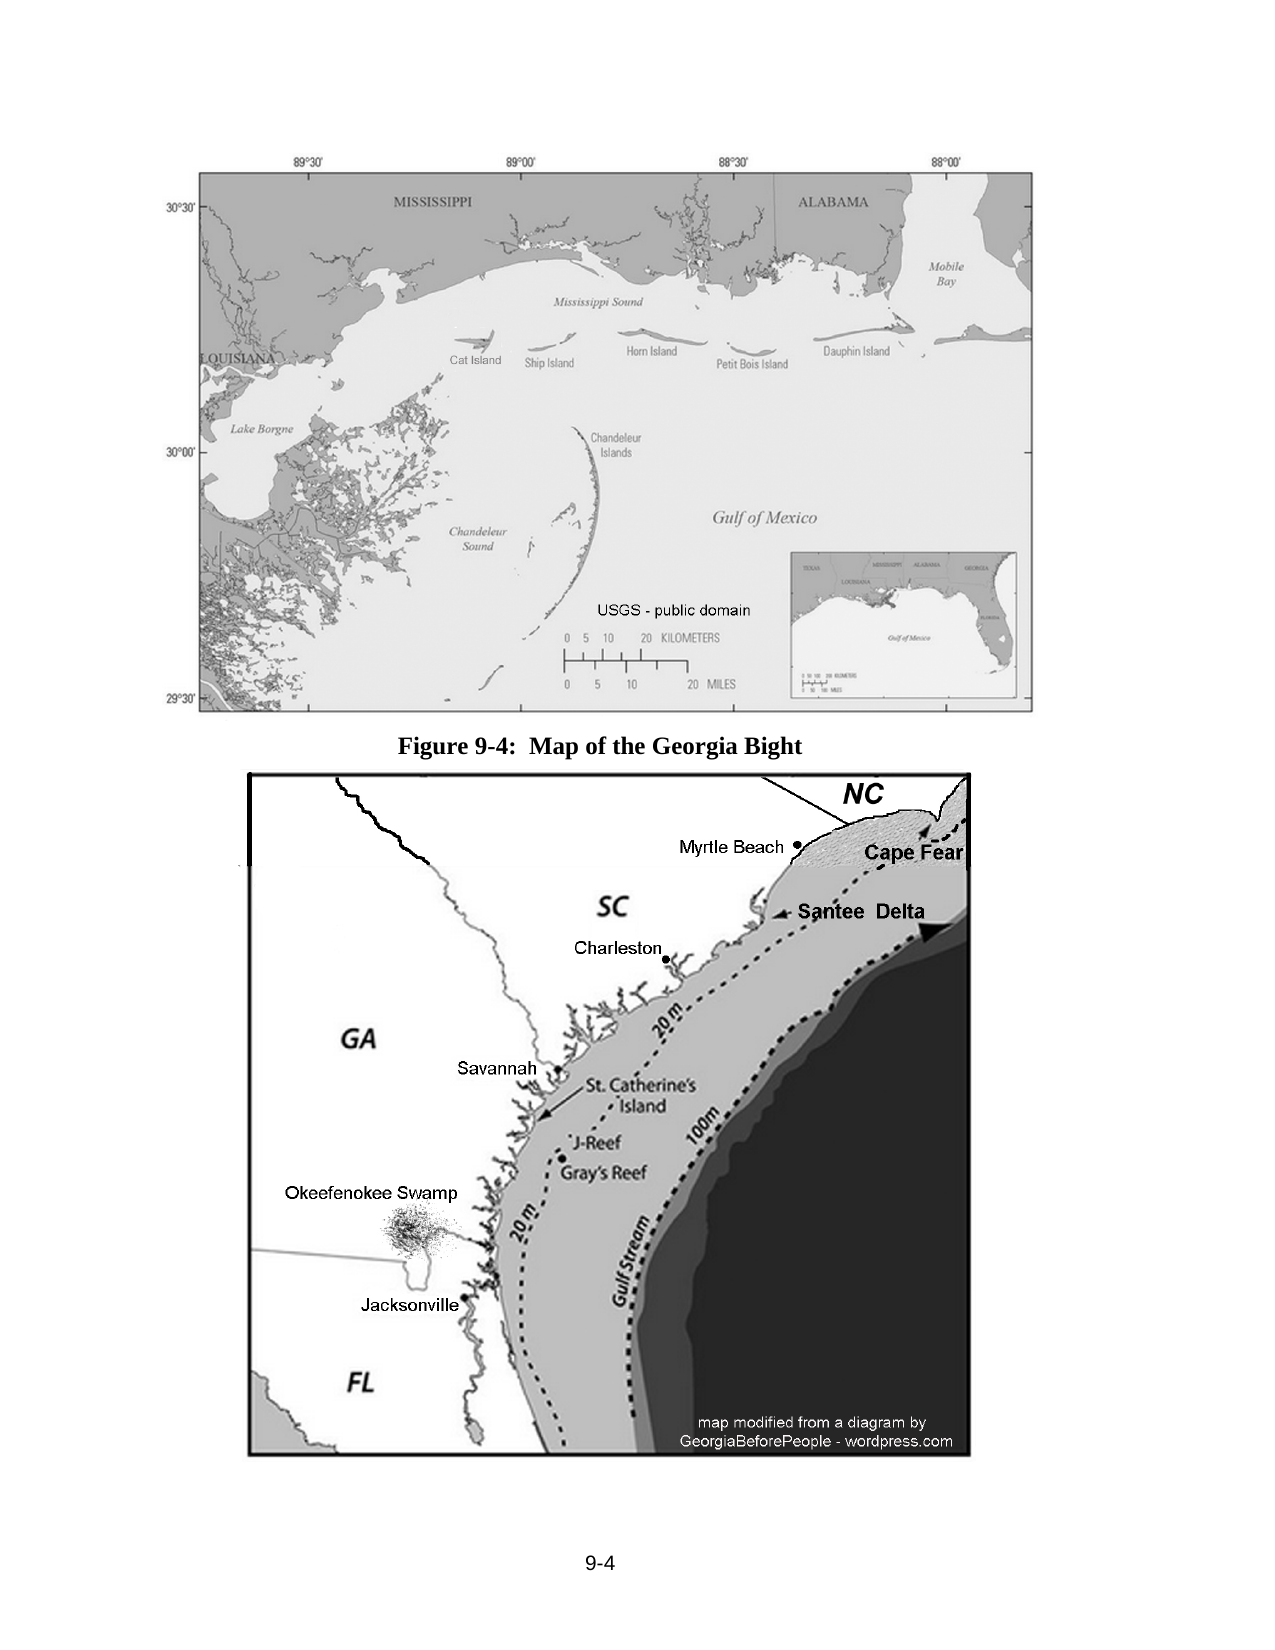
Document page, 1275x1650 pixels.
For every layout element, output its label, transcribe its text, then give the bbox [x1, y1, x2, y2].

text Figure 9-4: Map of the Georgia Bight [150, 726, 1050, 760]
picture [150, 150, 1048, 727]
picture [182, 760, 1027, 1473]
